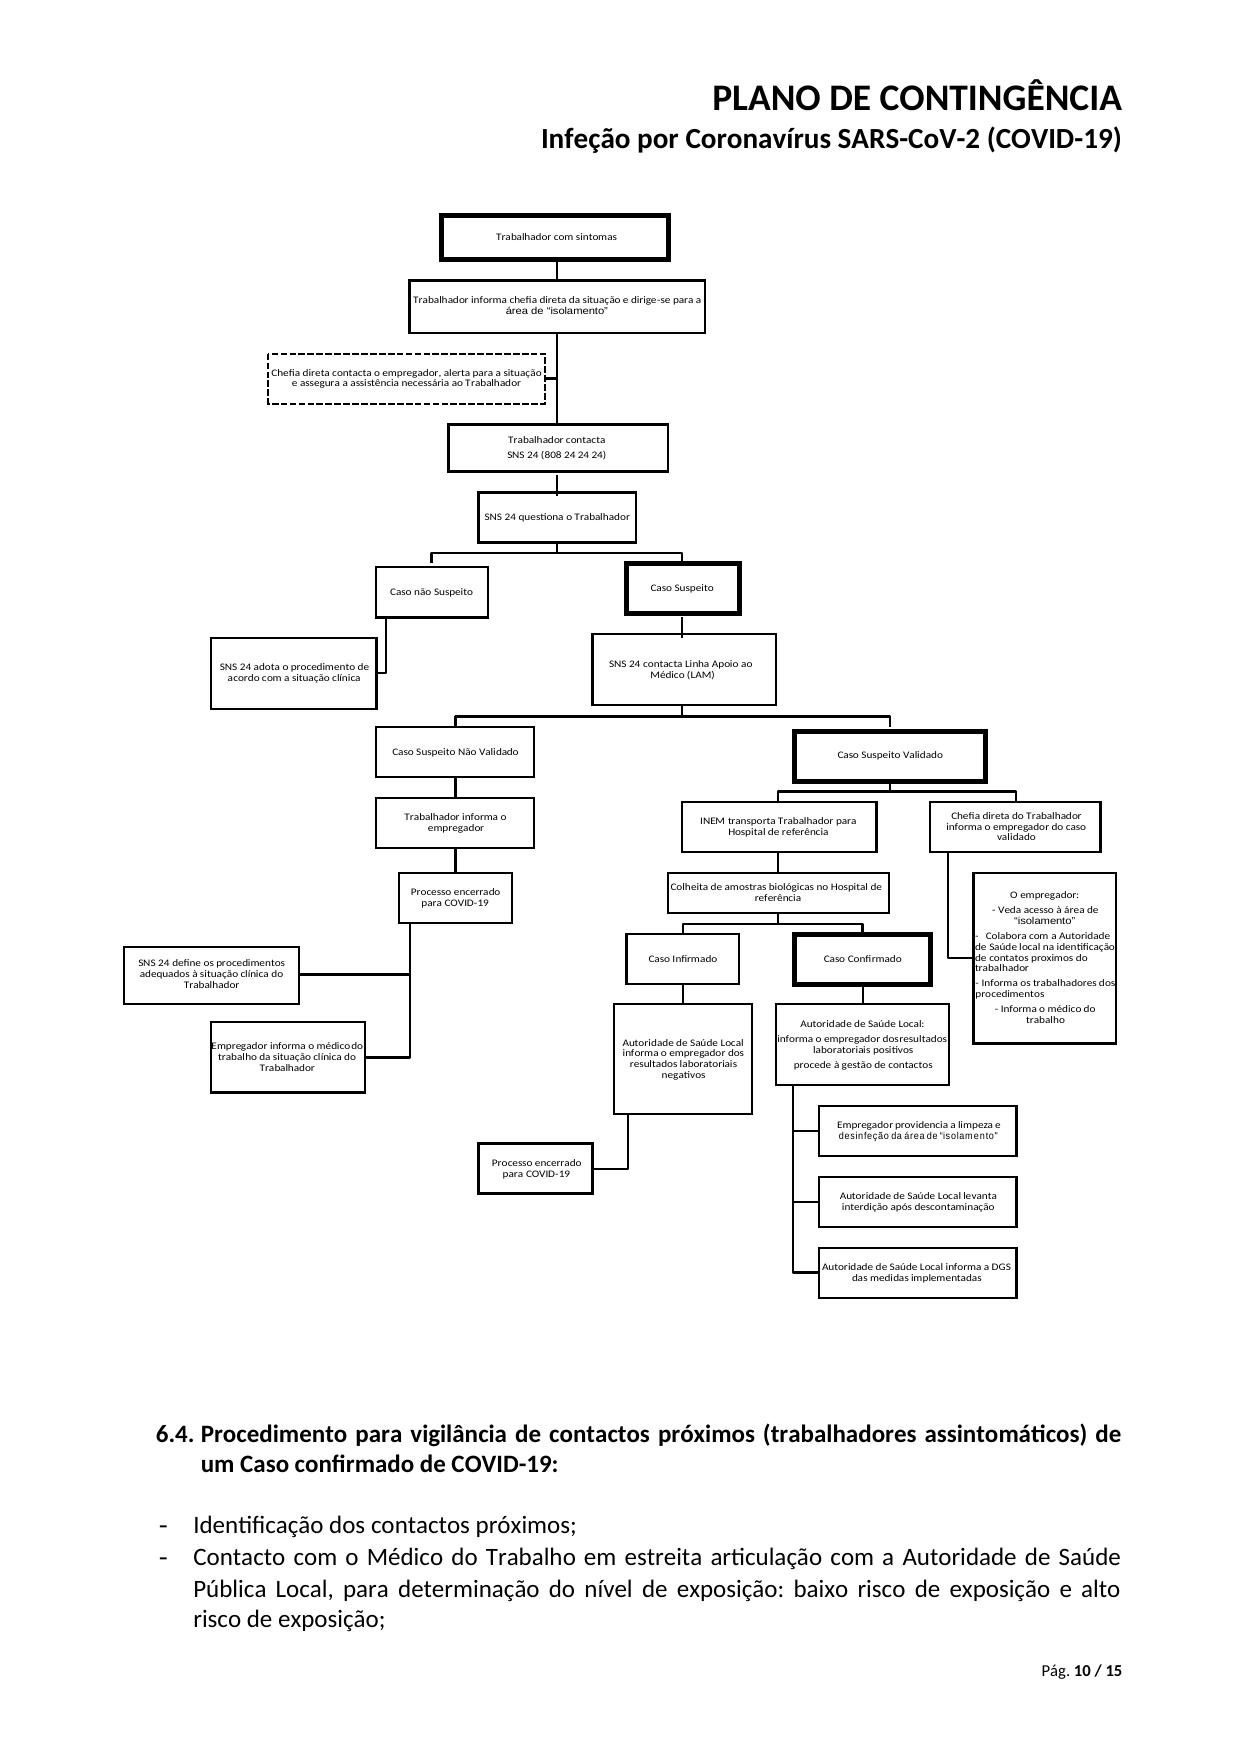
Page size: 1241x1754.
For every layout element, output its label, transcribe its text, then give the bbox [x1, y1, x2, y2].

list Contacto com o Médico do Trabalho em estreita articulação com a Autoridade de Saúde Pública Local, para determinação do nível de exposição: baixo risco de exposição e alto risco de exposição; [156, 1541, 1122, 1634]
subtitle Procedimento para vigilância de contactos próximos (trabalhadores assintomáticos) de um Caso confirmado de COVID-19: [156, 1418, 1122, 1479]
list Identificação dos contactos próximos; [156, 1509, 1122, 1541]
